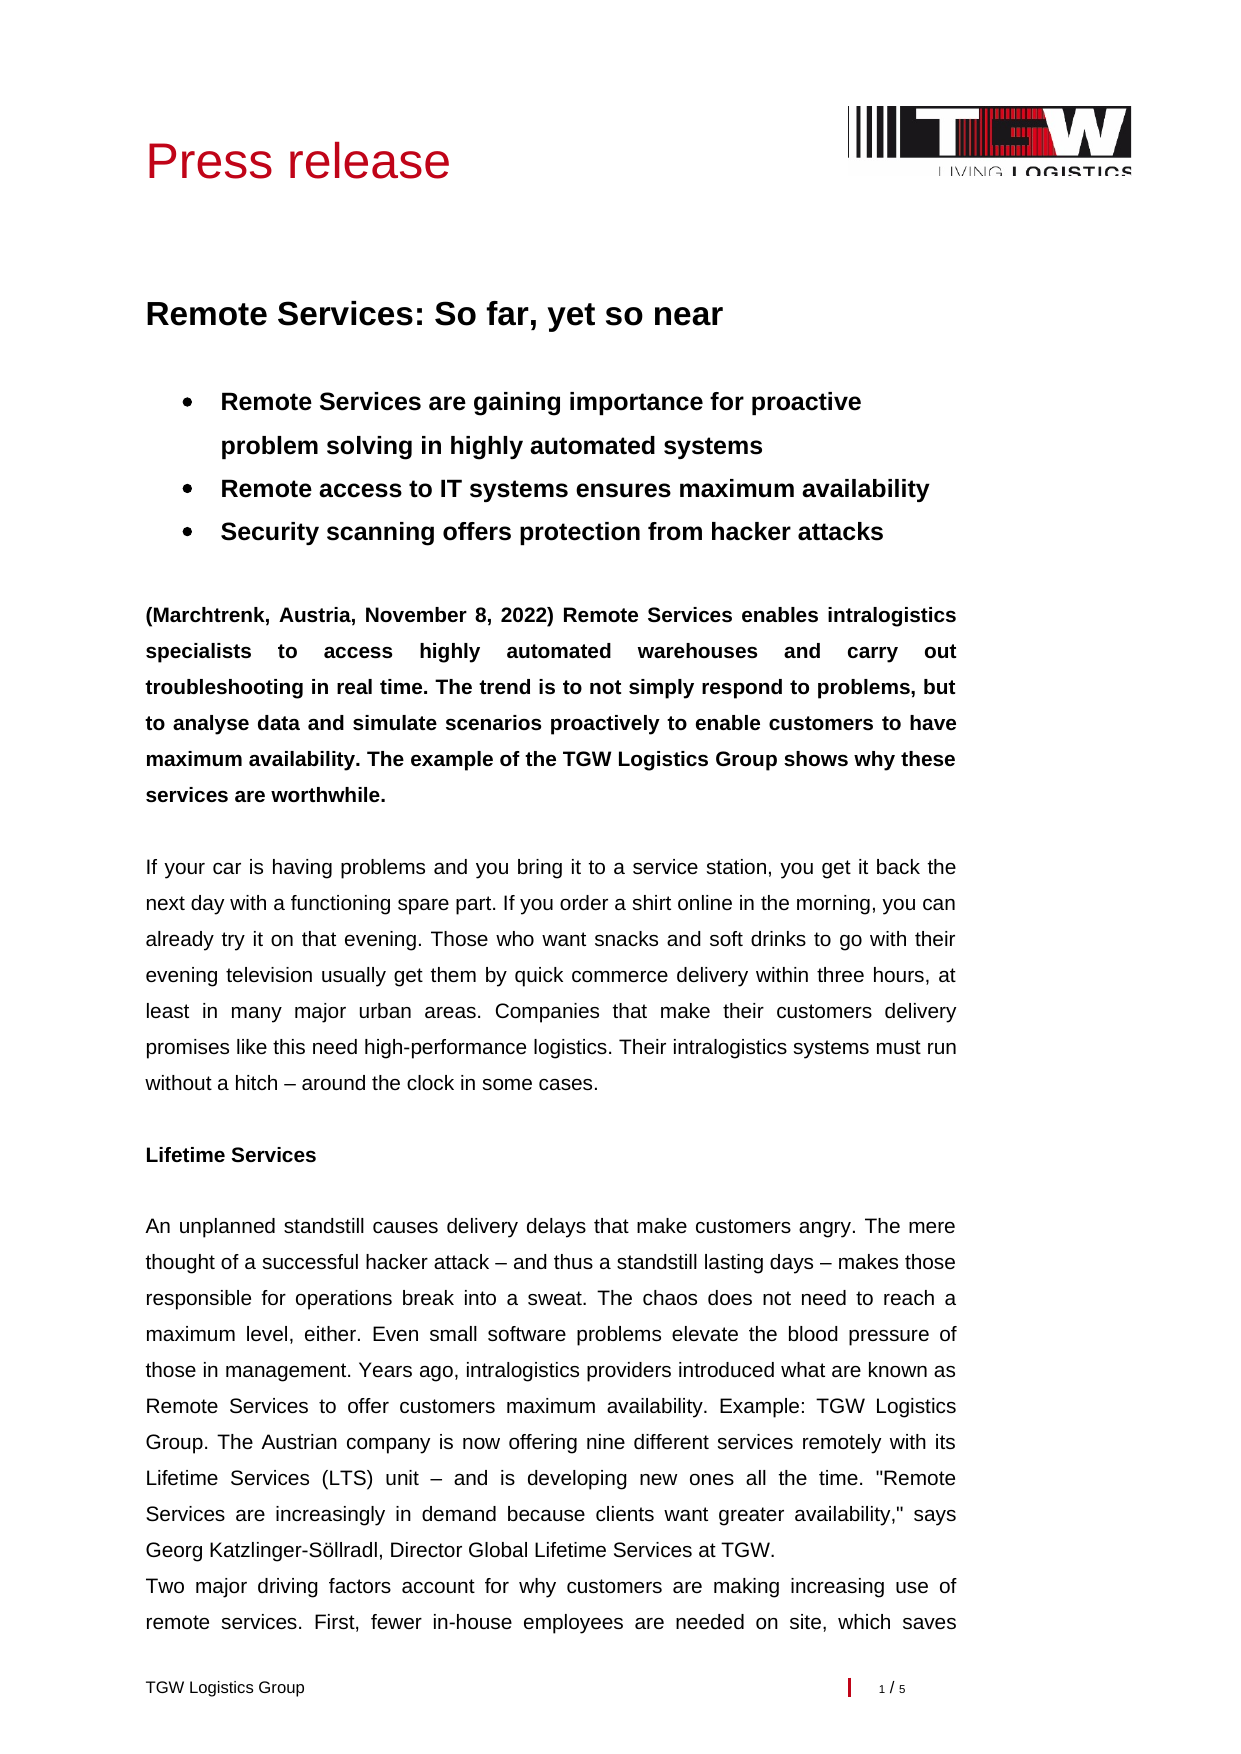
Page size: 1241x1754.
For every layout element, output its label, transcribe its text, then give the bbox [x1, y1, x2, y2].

picture [846, 106, 1132, 176]
text Lifetime Services [145, 1142, 957, 1166]
text Remote Services: So far, yet so near [145, 294, 957, 332]
list Remote access to IT systems ensures maximum availability [183, 474, 957, 503]
text If your car is having problems and you bring it to a service station, you get it back the next day with a functioning spare part. If you order a shirt online in the morning, you can already try it on that evening. Those who want snacks and soft drinks to go with their evening television usually get them by quick commerce delivery within three hours, at least in many major urban areas. Companies that make their customers delivery promises like this need high-performance logistics. Their intralogistics systems must run without a hitch – around the clock in some cases. [145, 855, 957, 1094]
list Remote Services are gaining importance for proactive problem solving in highly automated systems [183, 387, 957, 459]
text (Marchtrenk, Austria, November 8, 2022) Remote Services enables intralogistics specialists to access highly automated warehouses and carry out troubleshooting in real time. The trend is to not simply respond to problems, but to analyse data and simulate scenarios proactively to enable customers to have maximum availability. The example of the TGW Logistics Group shows why these services are worthwhile. [145, 603, 957, 807]
text An unplanned standstill causes delivery delays that make customers angry. The mere thought of a successful hacker attack – and thus a standstill lasting days – makes those responsible for operations break into a sweat. The chaos does not need to reach a maximum level, either. Even small software problems elevate the blood pressure of those in management. Years ago, intralogistics providers introduced what are known as Remote Services to offer customers maximum availability. Example: TGW Logistics Group. The Austrian company is now offering nine different services remotely with its Lifetime Services (LTS) unit – and is developing new ones all the time. "Remote Services are increasingly in demand because clients want greater availability," says Georg Katzlinger-Söllradl, Director Global Lifetime Services at TGW. [145, 1214, 957, 1562]
list Security scanning offers protection from hacker attacks [183, 517, 957, 546]
